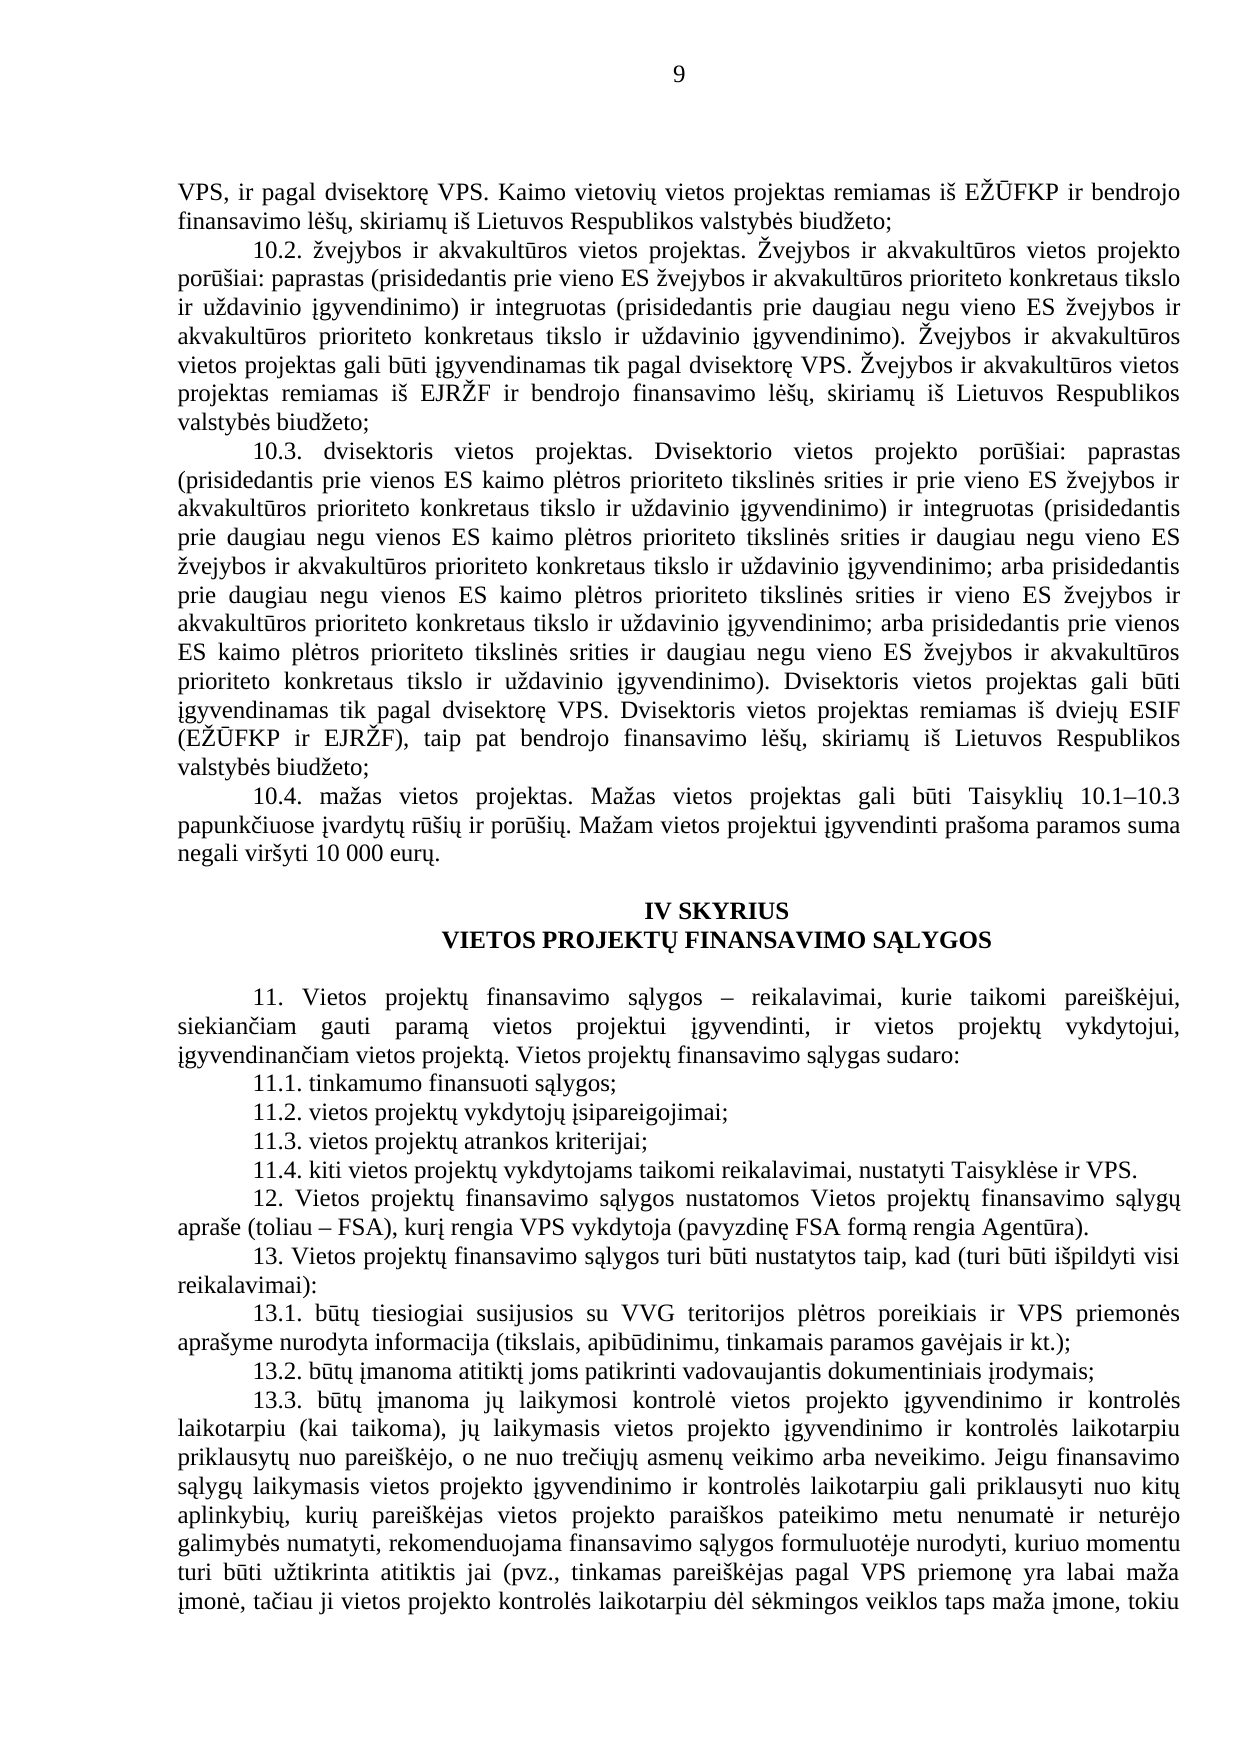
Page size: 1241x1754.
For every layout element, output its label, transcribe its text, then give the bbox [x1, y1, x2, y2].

text 13. Vietos projektų finansavimo sąlygos turi būti nustatytos taip, kad (turi būti išpildyti visi reikalavimai): [177, 1241, 1181, 1298]
text 11.1. tinkamumo finansuoti sąlygos; [177, 1068, 1181, 1097]
text 11.2. vietos projektų vykdytojų įsipareigojimai; [177, 1097, 1181, 1126]
text 10.3. dvisektoris vietos projektas. Dvisektorio vietos projekto porūšiai: paprastas (prisidedantis prie vienos ES kaimo plėtros prioriteto tikslinės srities ir prie vieno ES žvejybos ir akvakultūros prioriteto konkretaus tikslo ir uždavinio įgyvendinimo) ir integruotas (prisidedantis prie daugiau negu vienos ES kaimo plėtros prioriteto tikslinės srities ir daugiau negu vieno ES žvejybos ir akvakultūros prioriteto konkretaus tikslo ir uždavinio įgyvendinimo; arba prisidedantis prie daugiau negu vienos ES kaimo plėtros prioriteto tikslinės srities ir vieno ES žvejybos ir akvakultūros prioriteto konkretaus tikslo ir uždavinio įgyvendinimo; arba prisidedantis prie vienos ES kaimo plėtros prioriteto tikslinės srities ir daugiau negu vieno ES žvejybos ir akvakultūros prioriteto konkretaus tikslo ir uždavinio įgyvendinimo). Dvisektoris vietos projektas gali būti įgyvendinamas tik pagal dvisektorę VPS. Dvisektoris vietos projektas remiamas iš dviejų ESIF (EŽŪFKP ir EJRŽF), taip pat bendrojo finansavimo lėšų, skiriamų iš Lietuvos Respublikos valstybės biudžeto; [177, 436, 1181, 781]
text VIETOS PROJEKTŲ FINANSAVIMO SĄLYGOS [177, 925, 1181, 953]
text 10.2. žvejybos ir akvakultūros vietos projektas. Žvejybos ir akvakultūros vietos projekto porūšiai: paprastas (prisidedantis prie vieno ES žvejybos ir akvakultūros prioriteto konkretaus tikslo ir uždavinio įgyvendinimo) ir integruotas (prisidedantis prie daugiau negu vieno ES žvejybos ir akvakultūros prioriteto konkretaus tikslo ir uždavinio įgyvendinimo). Žvejybos ir akvakultūros vietos projektas gali būti įgyvendinamas tik pagal dvisektorę VPS. Žvejybos ir akvakultūros vietos projektas remiamas iš EJRŽF ir bendrojo finansavimo lėšų, skiriamų iš Lietuvos Respublikos valstybės biudžeto; [177, 235, 1181, 436]
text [177, 1385, 1181, 1615]
text 13.1. būtų tiesiogiai susijusios su VVG teritorijos plėtros poreikiais ir VPS priemonės aprašyme nurodyta informacija (tikslais, apibūdinimu, tinkamais paramos gavėjais ir kt.); [177, 1298, 1181, 1356]
text 11. Vietos projektų finansavimo sąlygos – reikalavimai, kurie taikomi pareiškėjui, siekiančiam gauti paramą vietos projektui įgyvendinti, ir vietos projektų vykdytojui, įgyvendinančiam vietos projektą. Vietos projektų finansavimo sąlygas sudaro: [177, 982, 1181, 1068]
text 11.3. vietos projektų atrankos kriterijai; [177, 1126, 1181, 1155]
text 11.4. kiti vietos projektų vykdytojams taikomi reikalavimai, nustatyti Taisyklėse ir VPS. [177, 1155, 1181, 1183]
text 13.2. būtų įmanoma atitiktį joms patikrinti vadovaujantis dokumentiniais įrodymais; [177, 1356, 1181, 1385]
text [177, 177, 1181, 235]
text 12. Vietos projektų finansavimo sąlygos nustatomos Vietos projektų finansavimo sąlygų apraše (toliau – FSA), kurį rengia VPS vykdytoja (pavyzdinę FSA formą rengia Agentūra). [177, 1183, 1181, 1241]
text IV SKYRIUS [177, 896, 1181, 925]
text 10.4. mažas vietos projektas. Mažas vietos projektas gali būti Taisyklių 10.1–10.3 papunkčiuose įvardytų rūšių ir porūšių. Mažam vietos projektui įgyvendinti prašoma paramos suma negali viršyti 10 000 eurų. [177, 781, 1181, 867]
